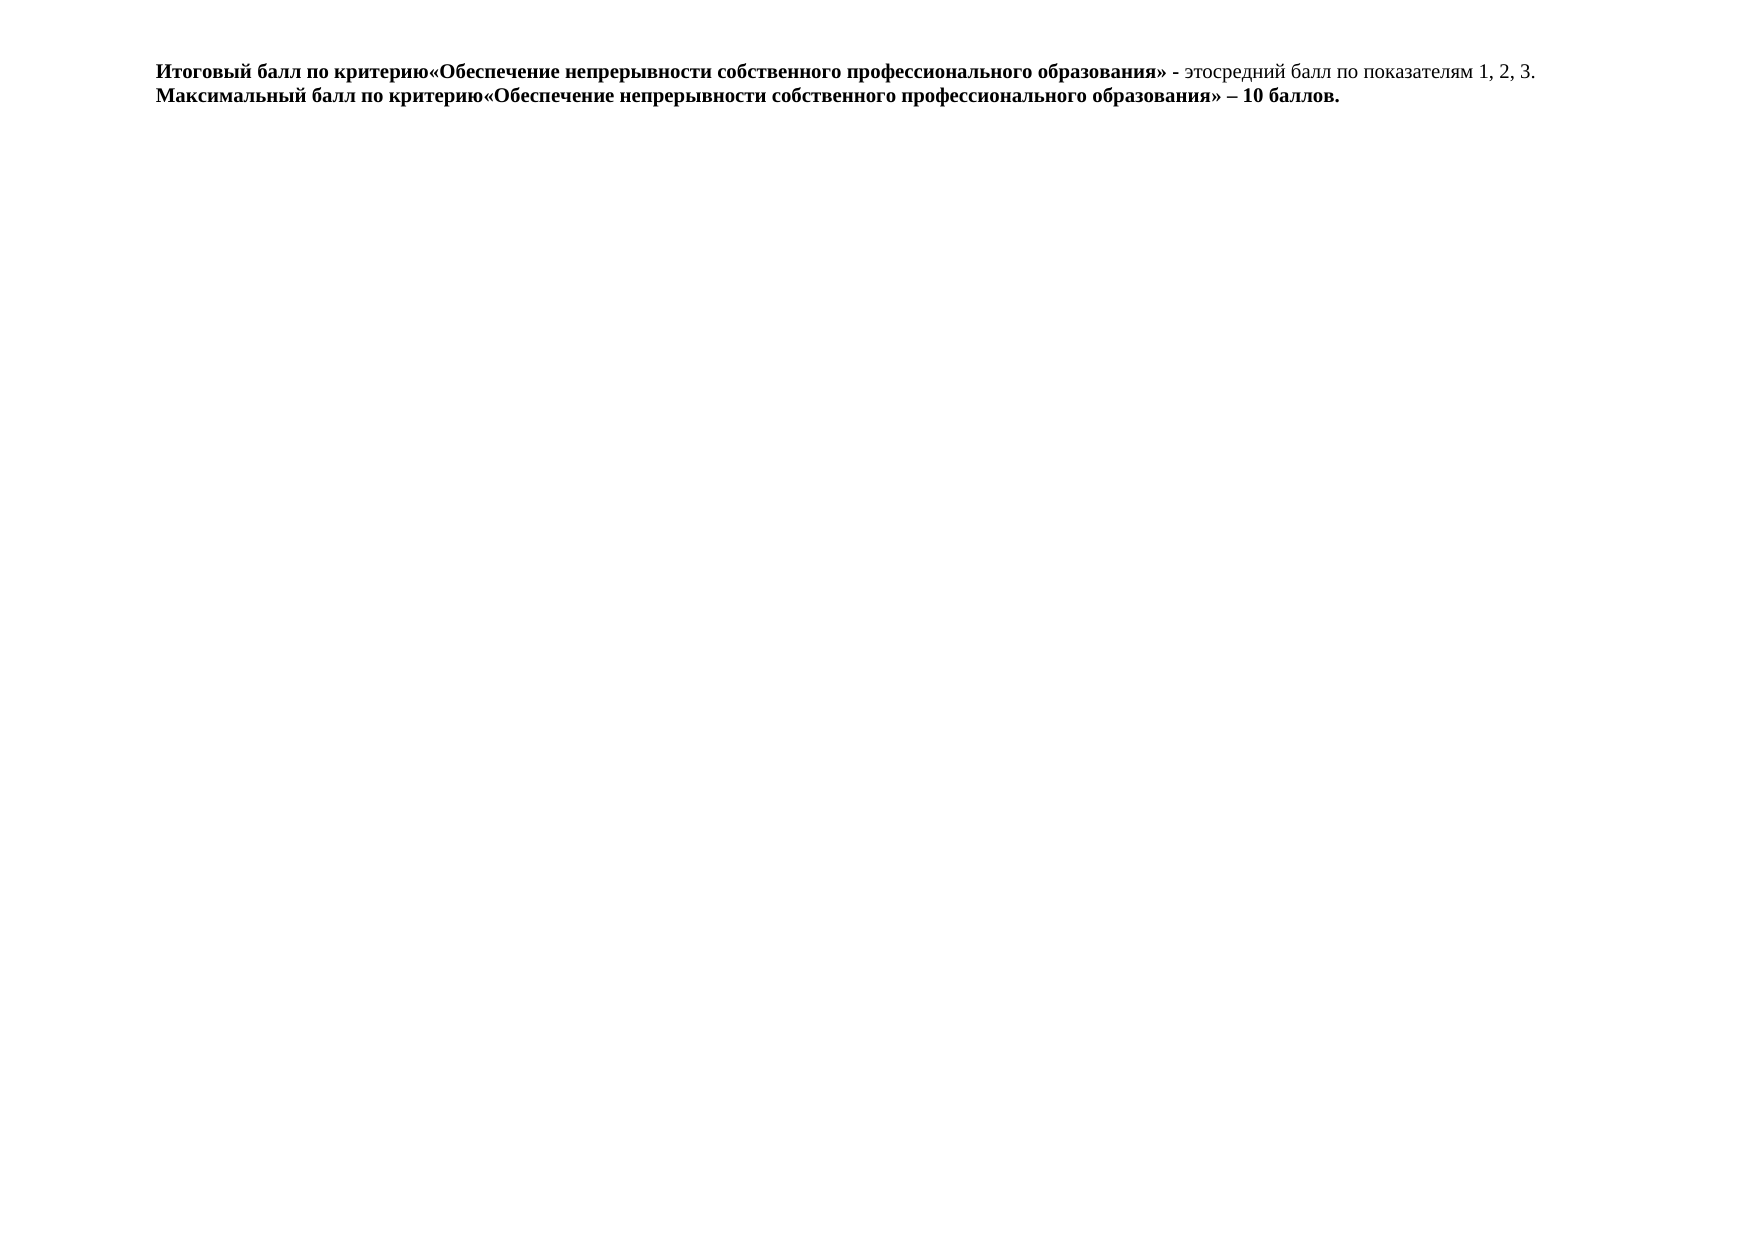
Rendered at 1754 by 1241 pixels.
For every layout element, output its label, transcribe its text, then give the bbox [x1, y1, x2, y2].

title Максимальный балл по критерию«Обеспечение непрерывности собственного профессионального образования» – 10 баллов. [156, 83, 1636, 107]
title Итоговый балл по критерию«Обеспечение непрерывности собственного профессионального образования» - этосредний балл по показателям 1, 2, 3. [156, 59, 1636, 83]
